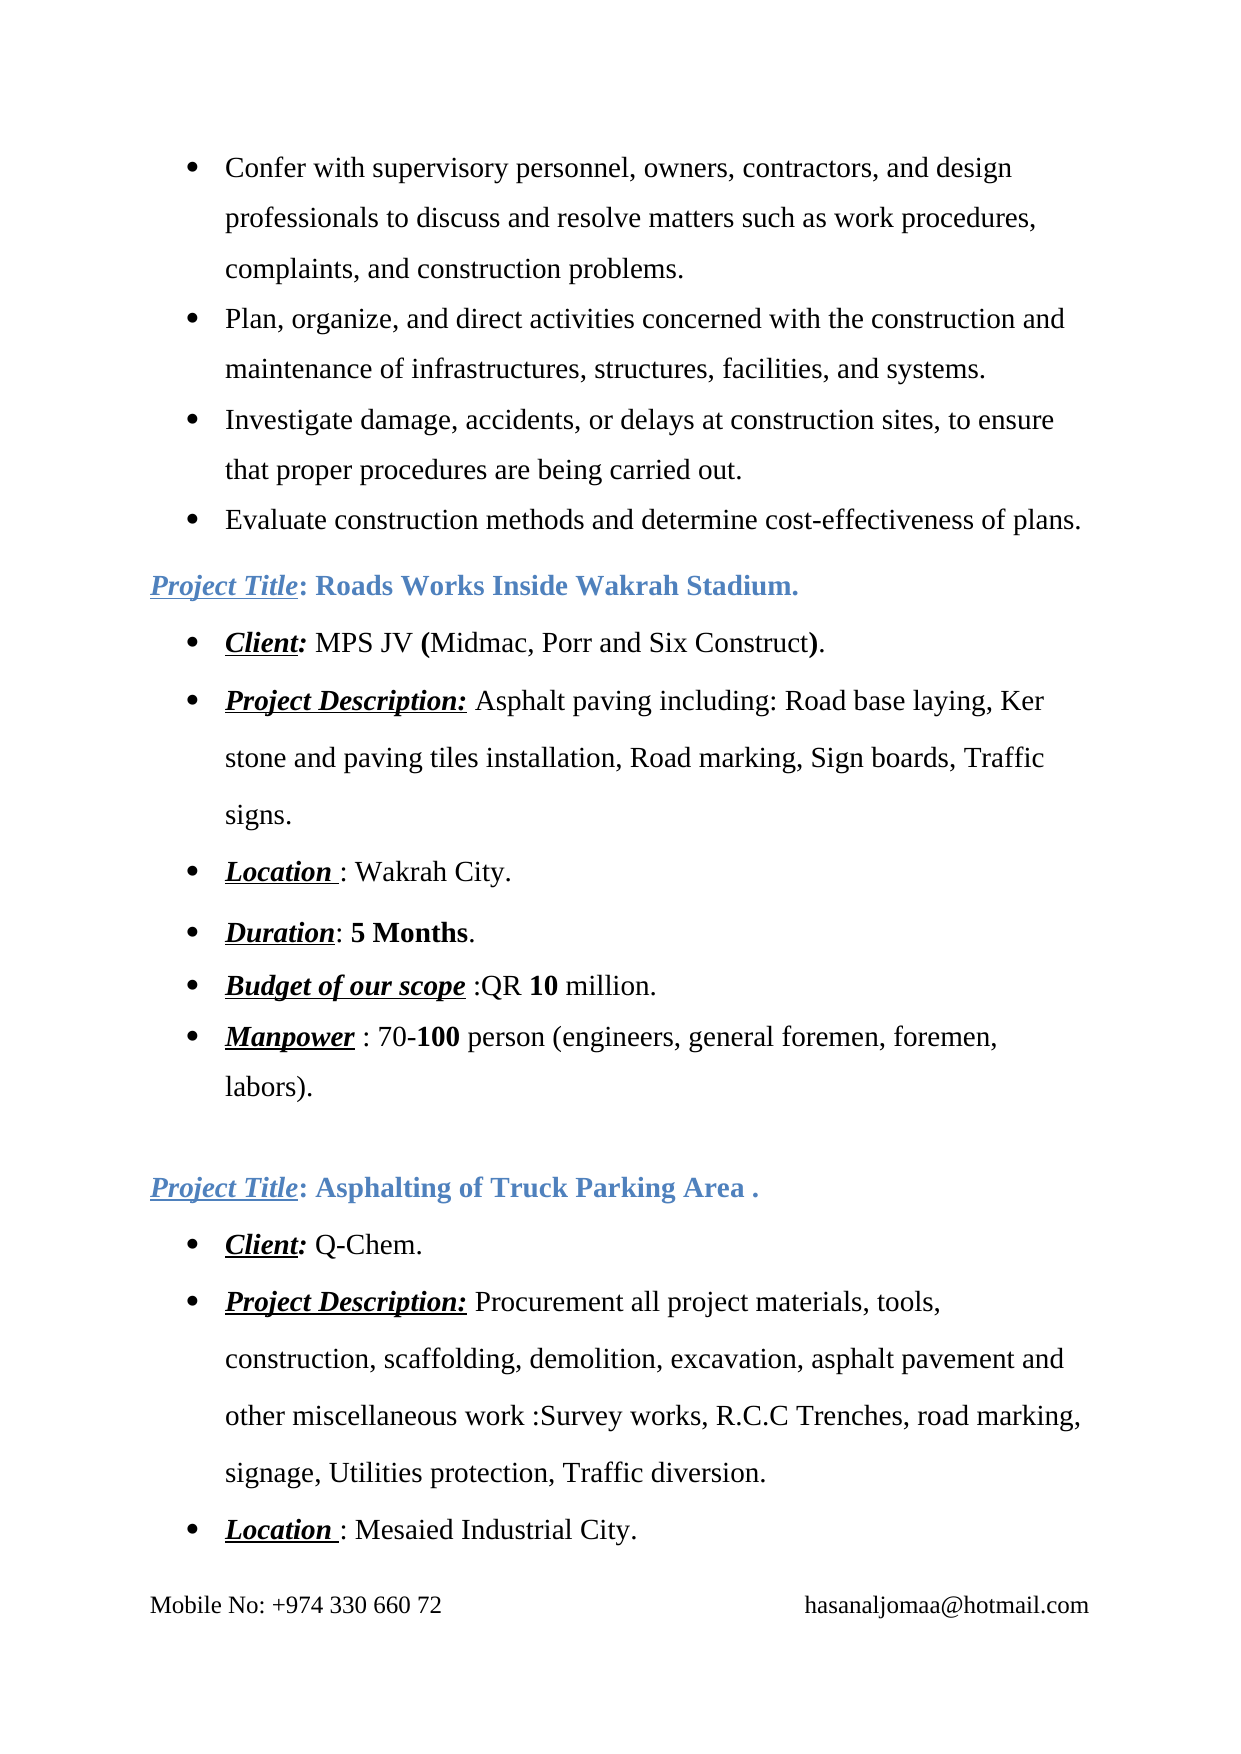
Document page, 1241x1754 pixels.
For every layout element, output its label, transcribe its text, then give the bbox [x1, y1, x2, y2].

list Investigate damage, accidents, or delays at construction sites, to ensure that proper procedures are being carried out. [187, 402, 1090, 486]
list Location : Wakrah City. [187, 854, 1090, 887]
list Evaluate construction methods and determine cost-effectiveness of plans. [187, 502, 1090, 536]
subtitle Project Title: Roads Works Inside Wakrah Stadium. [150, 568, 1090, 602]
list Confer with supervisory personnel, owners, contractors, and design professionals to discuss and resolve matters such as work procedures, complaints, and construction problems. [187, 150, 1090, 284]
list Duration: 5 Months. [187, 911, 1090, 949]
list Client: MPS JV (Midmac, Porr and Six Construct). [187, 626, 1090, 659]
list Project Description: Asphalt paving including: Road base laying, Ker stone and paving tiles installation, Road marking, Sign boards, Traffic signs. [187, 683, 1090, 830]
list Plan, organize, and direct activities concerned with the construction and maintenance of infrastructures, structures, facilities, and systems. [187, 301, 1090, 385]
list Manpower : 70-100 person (engineers, general foremen, foremen, labors). [187, 1019, 1090, 1103]
list Location : Mesaied Industrial City. [187, 1512, 1090, 1546]
subtitle Project Title: Asphalting of Truck Parking Area . [150, 1170, 1090, 1203]
list Project Description: Procurement all project materials, tools, construction, scaffolding, demolition, excavation, asphalt pavement and other miscellaneous work :Survey works, R.C.C Trenches, road marking, signage, Utilities protection, Traffic diversion. [187, 1284, 1090, 1489]
list Client: Q-Chem. [187, 1227, 1090, 1261]
list Budget of our scope :QR 10 million. [187, 968, 1090, 1002]
